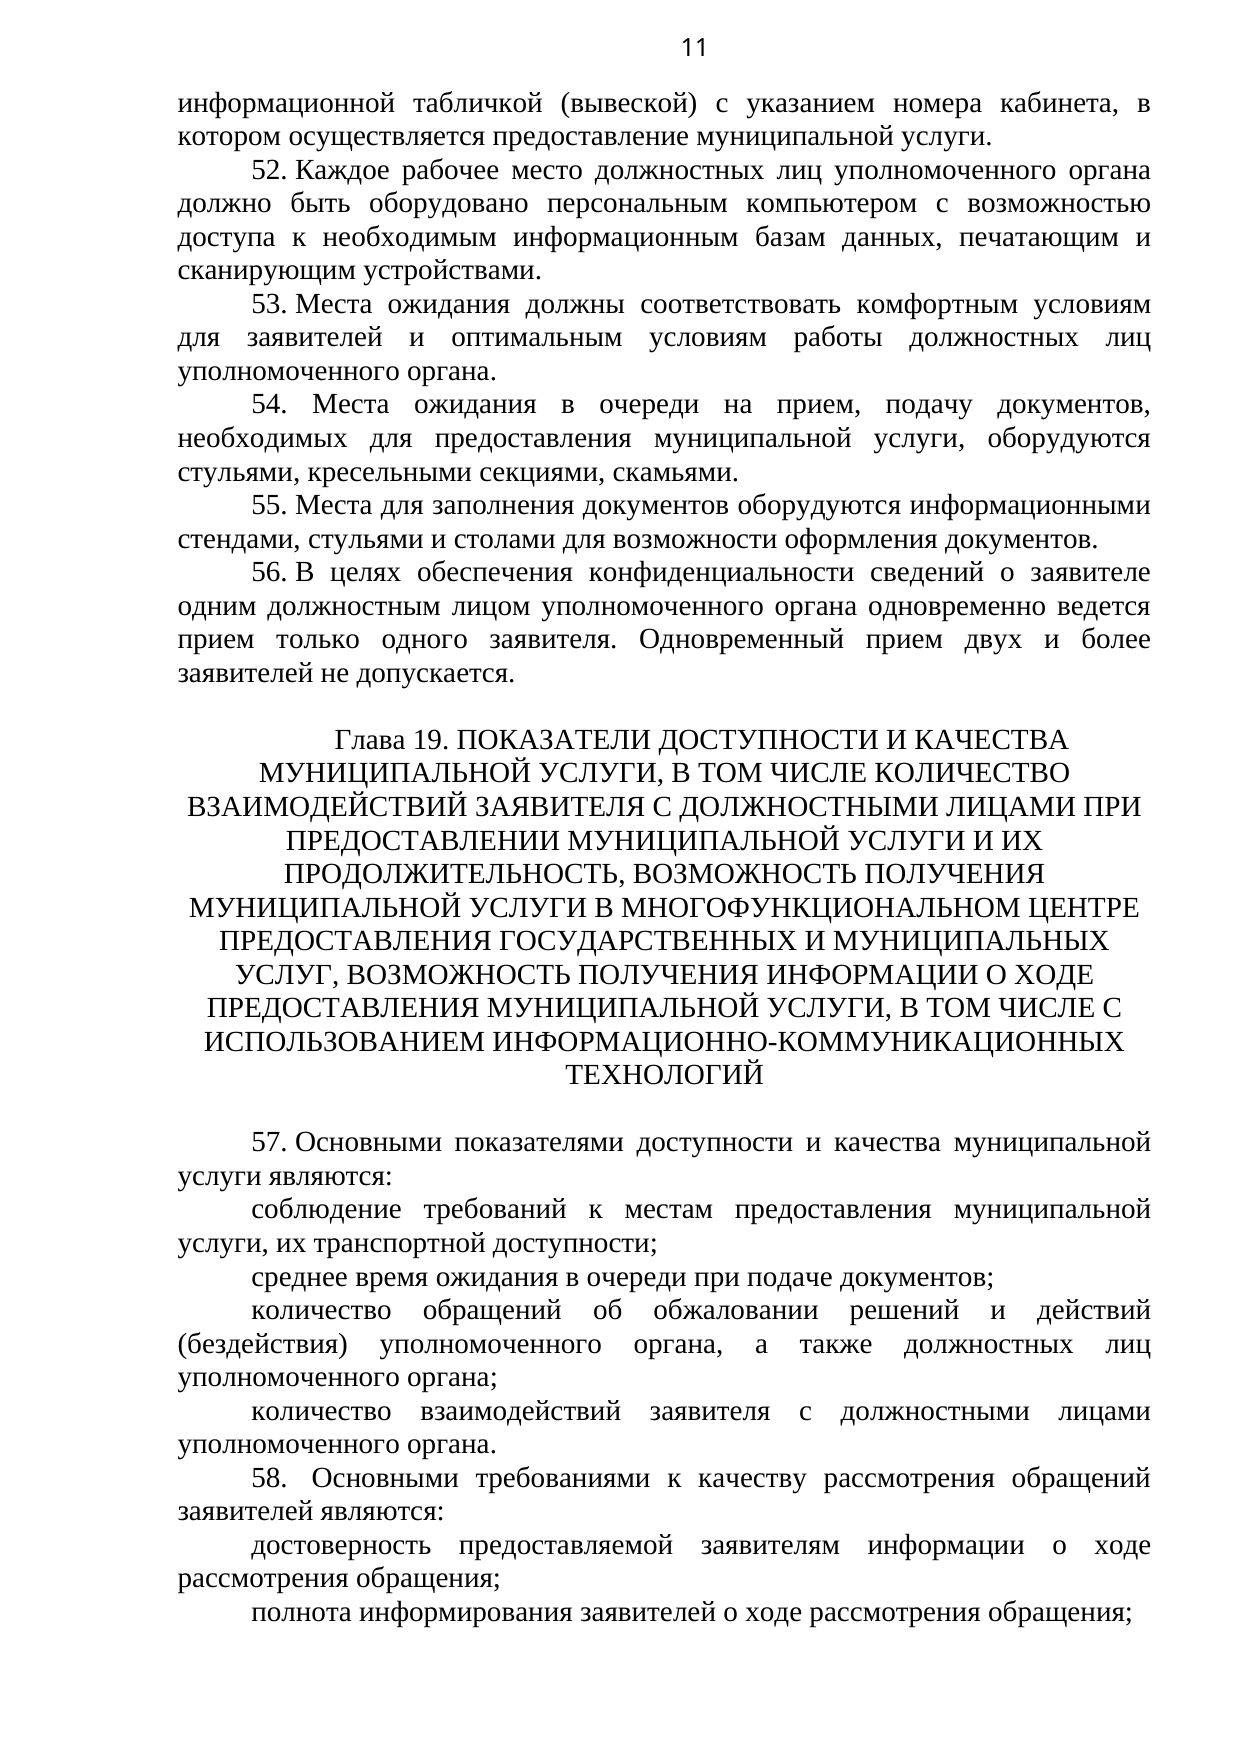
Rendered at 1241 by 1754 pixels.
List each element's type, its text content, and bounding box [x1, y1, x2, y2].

text 58. Основными требованиями к качеству рассмотрения обращений заявителей являются: [177, 1460, 1152, 1527]
text достоверность предоставляемой заявителям информации о ходе рассмотрения обращения; [177, 1527, 1152, 1594]
text соблюдение требований к местам предоставления муниципальной услуги, их транспортной доступности; [177, 1192, 1152, 1259]
text 52. Каждое рабочее место должностных лиц уполномоченного органа должно быть оборудовано персональным компьютером с возможностью доступа к необходимым информационным базам данных, печатающим и сканирующим устройствами. [177, 152, 1152, 286]
text полнота информирования заявителей о ходе рассмотрения обращения; [177, 1594, 1152, 1628]
text количество обращений об обжаловании решений и действий (бездействия) уполномоченного органа, а также должностных лиц уполномоченного органа; [177, 1292, 1152, 1393]
text 56. В целях обеспечения конфиденциальности сведений о заявителе одним должностным лицом уполномоченного органа одновременно ведется прием только одного заявителя. Одновременный прием двух и более заявителей не допускается. [177, 554, 1152, 688]
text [177, 85, 1152, 152]
text количество взаимодействий заявителя с должностными лицами уполномоченного органа. [177, 1393, 1152, 1460]
text 53. Места ожидания должны соответствовать комфортным условиям для заявителей и оптимальным условиям работы должностных лиц уполномоченного органа. [177, 286, 1152, 387]
text Глава 19. ПОКАЗАТЕЛИ ДОСТУПНОСТИ И КАЧЕСТВА МУНИЦИПАЛЬНОЙ УСЛУГИ, В ТОМ ЧИСЛЕ КОЛИЧЕСТВО ВЗАИМОДЕЙСТВИЙ ЗАЯВИТЕЛЯ С ДОЛЖНОСТНЫМИ ЛИЦАМИ ПРИ ПРЕДОСТАВЛЕНИИ МУНИЦИПАЛЬНОЙ УСЛУГИ И ИХ ПРОДОЛЖИТЕЛЬНОСТЬ, ВОЗМОЖНОСТЬ ПОЛУЧЕНИЯ МУНИЦИПАЛЬНОЙ УСЛУГИ В МНОГОФУНКЦИОНАЛЬНОМ ЦЕНТРЕ ПРЕДОСТАВЛЕНИЯ ГОСУДАРСТВЕННЫХ И МУНИЦИПАЛЬНЫХ УСЛУГ, ВОЗМОЖНОСТЬ ПОЛУЧЕНИЯ ИНФОРМАЦИИ О ХОДЕ ПРЕДОСТАВЛЕНИЯ МУНИЦИПАЛЬНОЙ УСЛУГИ, В ТОМ ЧИСЛЕ С ИСПОЛЬЗОВАНИЕМ ИНФОРМАЦИОННО-КОММУНИКАЦИОННЫХ ТЕХНОЛОГИЙ [177, 722, 1152, 1091]
text 54. Места ожидания в очереди на прием, подачу документов, необходимых для предоставления муниципальной услуги, оборудуются стульями, кресельными секциями, скамьями. [177, 387, 1152, 487]
text 55. Места для заполнения документов оборудуются информационными стендами, стульями и столами для возможности оформления документов. [177, 487, 1152, 554]
text 57. Основными показателями доступности и качества муниципальной услуги являются: [177, 1124, 1152, 1192]
text среднее время ожидания в очереди при подаче документов; [177, 1259, 1152, 1292]
